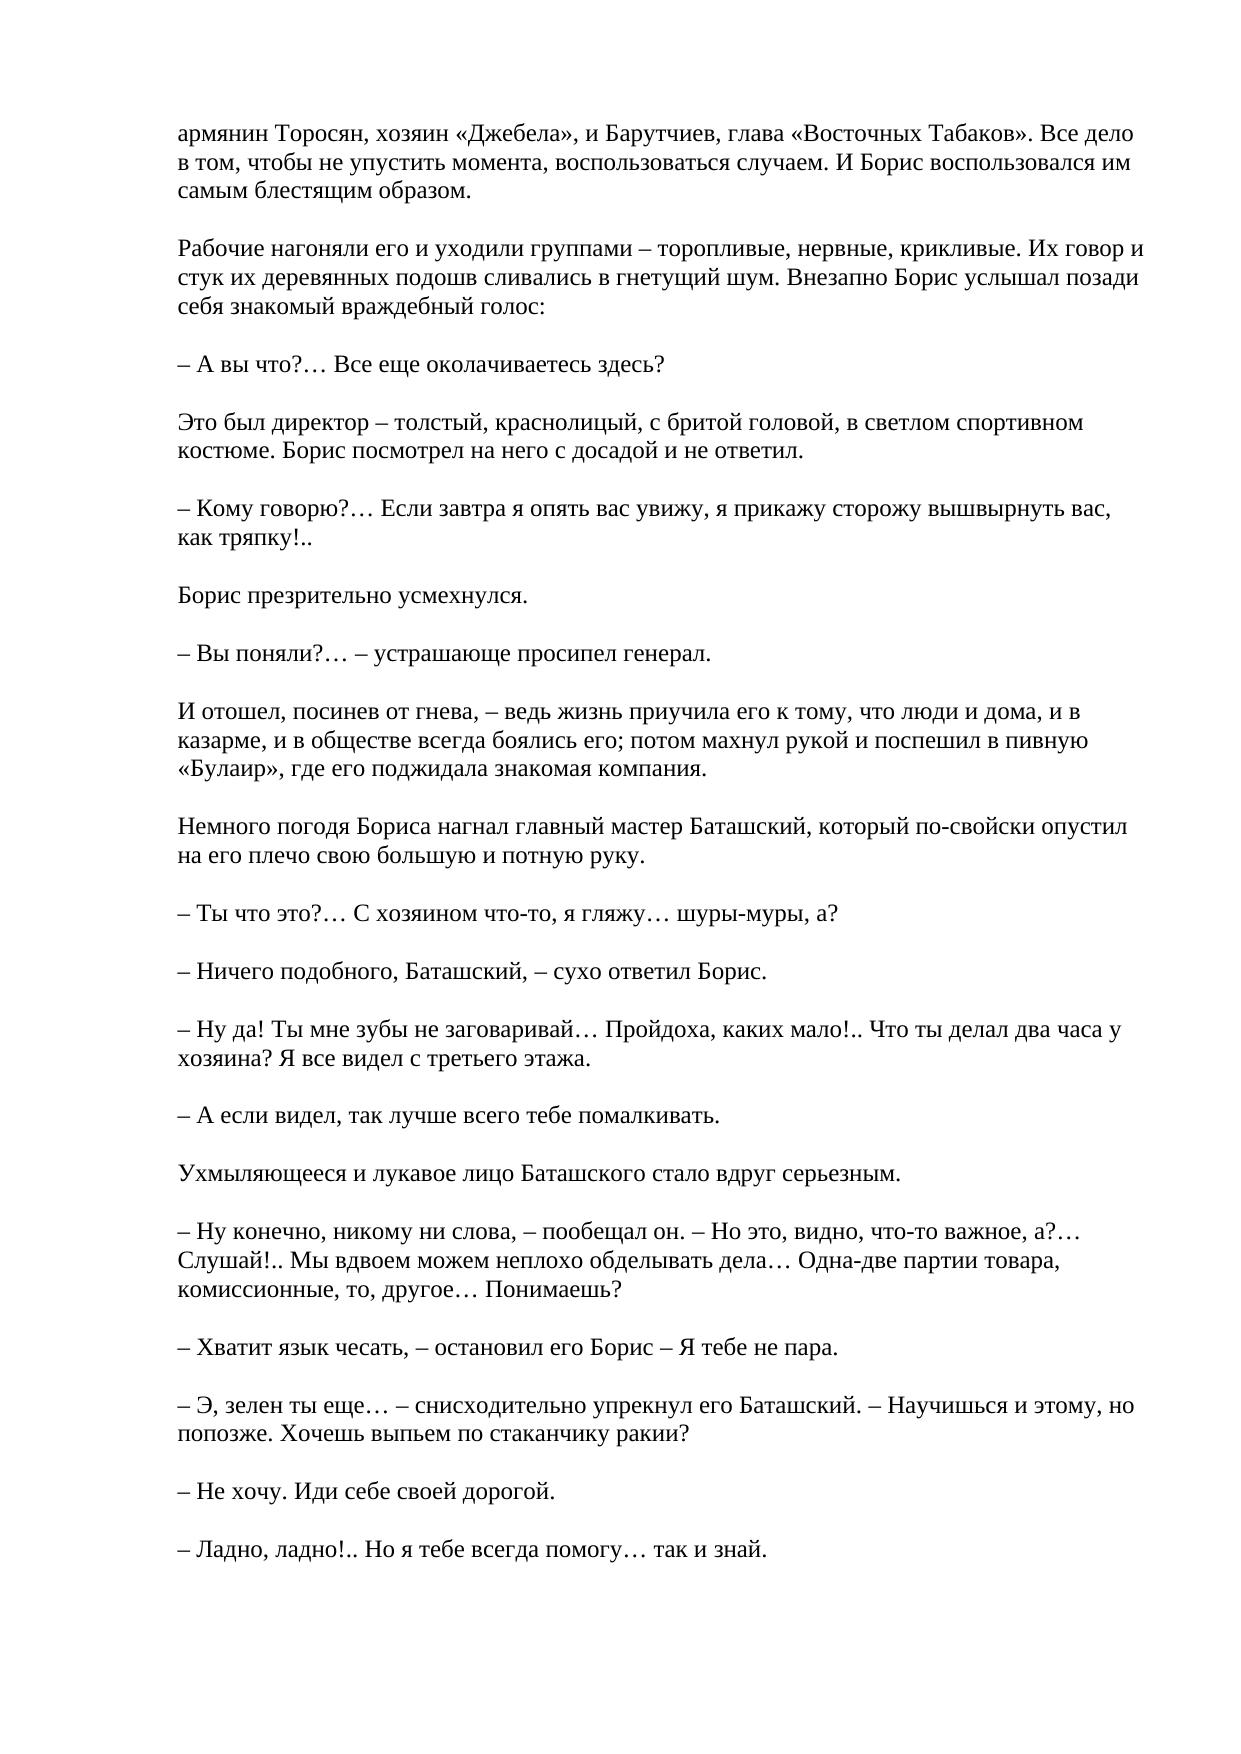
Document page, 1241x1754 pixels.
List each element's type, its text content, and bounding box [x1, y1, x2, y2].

text – Ну конечно, никому ни слова, – пообещал он. – Но это, видно, что-то важное, а?… Слушай!.. Мы вдвоем можем неплохо обделывать дела… Одна-две партии товара, комиссионные, то, другое… Понимаешь? [177, 1216, 1152, 1303]
text – Ничего подобного, Баташский, – сухо ответил Борис. [177, 956, 1152, 985]
text – А вы что?… Все еще околачиваетесь здесь? [177, 349, 1152, 378]
text – Ты что это?… С хозяином что-то, я гляжу… шуры-муры, а? [177, 898, 1152, 927]
text Борис презрительно усмехнулся. [177, 580, 1152, 609]
text Это был директор – толстый, краснолицый, с бритой головой, в светлом спортивном костюме. Борис посмотрел на него с досадой и не ответил. [177, 407, 1152, 464]
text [177, 118, 1152, 204]
text – Э, зелен ты еще… – снисходительно упрекнул его Баташский. – Научишься и этому, но попозже. Хочешь выпьем по стаканчику ракии? [177, 1390, 1152, 1447]
text И отошел, посинев от гнева, – ведь жизнь приучила его к тому, что люди и дома, и в казарме, и в обществе всегда боялись его; потом махнул рукой и поспешил в пивную «Булаир», где его поджидала знакомая компания. [177, 696, 1152, 782]
text – Кому говорю?… Если завтра я опять вас увижу, я прикажу сторожу вышвырнуть вас, как тряпку!.. [177, 493, 1152, 551]
text – Вы поняли?… – устрашающе просипел генерал. [177, 638, 1152, 667]
text Ухмыляющееся и лукавое лицо Баташского стало вдруг серьезным. [177, 1158, 1152, 1187]
text Немного погодя Бориса нагнал главный мастер Баташский, который по-свойски опустил на его плечо свою большую и потную руку. [177, 811, 1152, 869]
text – Не хочу. Иди себе своей дорогой. [177, 1476, 1152, 1505]
text – Хватит язык чесать, – остановил его Борис – Я тебе не пара. [177, 1332, 1152, 1361]
text – Ладно, ладно!.. Но я тебе всегда помогу… так и знай. [177, 1534, 1152, 1563]
text Рабочие нагоняли его и уходили группами – торопливые, нервные, крикливые. Их говор и стук их деревянных подошв сливались в гнетущий шум. Внезапно Борис услышал позади себя знакомый враждебный голос: [177, 233, 1152, 320]
text – А если видел, так лучше всего тебе помалкивать. [177, 1101, 1152, 1129]
text – Ну да! Ты мне зубы не заговаривай… Пройдоха, каких мало!.. Что ты делал два часа у хозяина? Я все видел с третьего этажа. [177, 1014, 1152, 1071]
